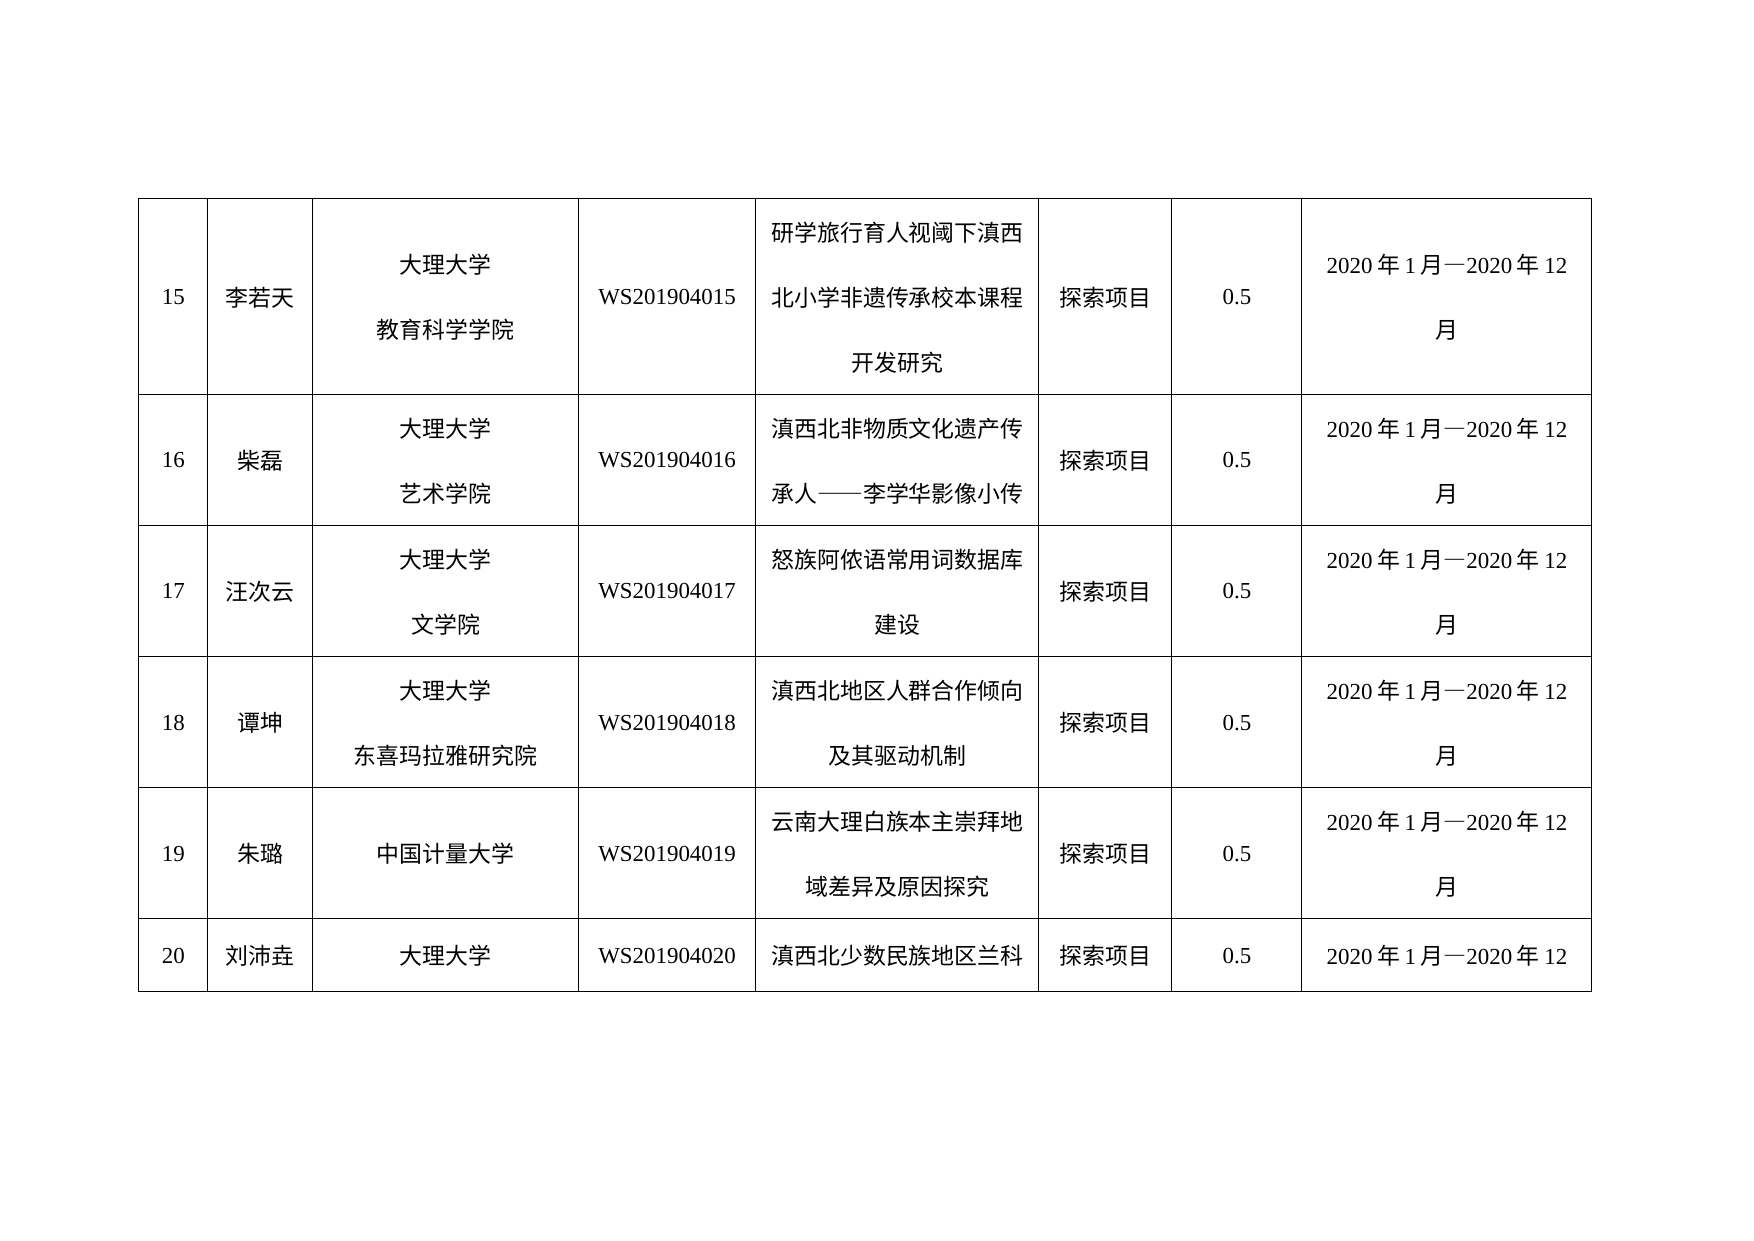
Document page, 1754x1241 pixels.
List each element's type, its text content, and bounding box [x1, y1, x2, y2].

table_cell 2020年1月—2020年12月 [1302, 657, 1591, 787]
table_cell WS201904017 [579, 526, 755, 656]
table_cell WS201904019 [579, 788, 755, 918]
table_cell 0.5 [1172, 526, 1301, 656]
table_cell 汪次云 [208, 526, 312, 656]
table_cell 大理大学 艺术学院 [313, 395, 578, 525]
table_cell 朱璐 [208, 788, 312, 918]
table_cell 2020年1月—2020年12月 [1302, 395, 1591, 525]
table_cell 2020年1月—2020年12月 [1302, 526, 1591, 656]
table_cell 滇西北地区人群合作倾向及其驱动机制 [756, 657, 1038, 787]
table_cell 15 [139, 199, 207, 394]
table_cell 柴磊 [208, 395, 312, 525]
table_cell 探索项目 [1039, 788, 1171, 918]
table_cell 0.5 [1172, 199, 1301, 394]
table_cell 中国计量大学 [313, 788, 578, 918]
table_cell WS201904018 [579, 657, 755, 787]
table_cell 探索项目 [1039, 526, 1171, 656]
table_cell 探索项目 [1039, 657, 1171, 787]
table_cell 大理大学 东喜玛拉雅研究院 [313, 657, 578, 787]
table_cell 19 [139, 788, 207, 918]
table_cell 0.5 [1172, 788, 1301, 918]
table_cell 大理大学 文学院 [313, 526, 578, 656]
table_cell 0.5 [1172, 395, 1301, 525]
table_cell 云南大理白族本主崇拜地域差异及原因探究 [756, 788, 1038, 918]
table_cell 怒族阿侬语常用词数据库建设 [756, 526, 1038, 656]
table_cell 研学旅行育人视阈下滇西北小学非遗传承校本课程开发研究 [756, 199, 1038, 394]
table_cell 谭坤 [208, 657, 312, 787]
table_cell 0.5 [1172, 657, 1301, 787]
table_cell 2020年1月—2020年12月 [1302, 919, 1591, 991]
table_cell 20 [139, 919, 207, 991]
table_cell WS201904016 [579, 395, 755, 525]
table_cell 探索项目 [1039, 199, 1171, 394]
table_cell 16 [139, 395, 207, 525]
table_cell 0.5 [1172, 919, 1301, 991]
table_cell 18 [139, 657, 207, 787]
table_cell 2020年1月—2020年12月 [1302, 199, 1591, 394]
table_cell WS201904020 [579, 919, 755, 991]
table_cell 刘沛垚 [208, 919, 312, 991]
table_cell 滇西北非物质文化遗产传承人——李学华影像小传 [756, 395, 1038, 525]
table_cell 探索项目 [1039, 395, 1171, 525]
table_cell 17 [139, 526, 207, 656]
table_cell 大理大学 教育科学学院 [313, 199, 578, 394]
table_cell 大理大学 东喜玛拉雅研究院 [313, 919, 578, 991]
table_cell WS201904015 [579, 199, 755, 394]
table_cell 探索项目 [1039, 919, 1171, 991]
table_cell 滇西北少数民族地区兰科植物集市贸易研究 [756, 919, 1038, 991]
table_cell 李若天 [208, 199, 312, 394]
table_cell 2020年1月—2020年12月 [1302, 788, 1591, 918]
